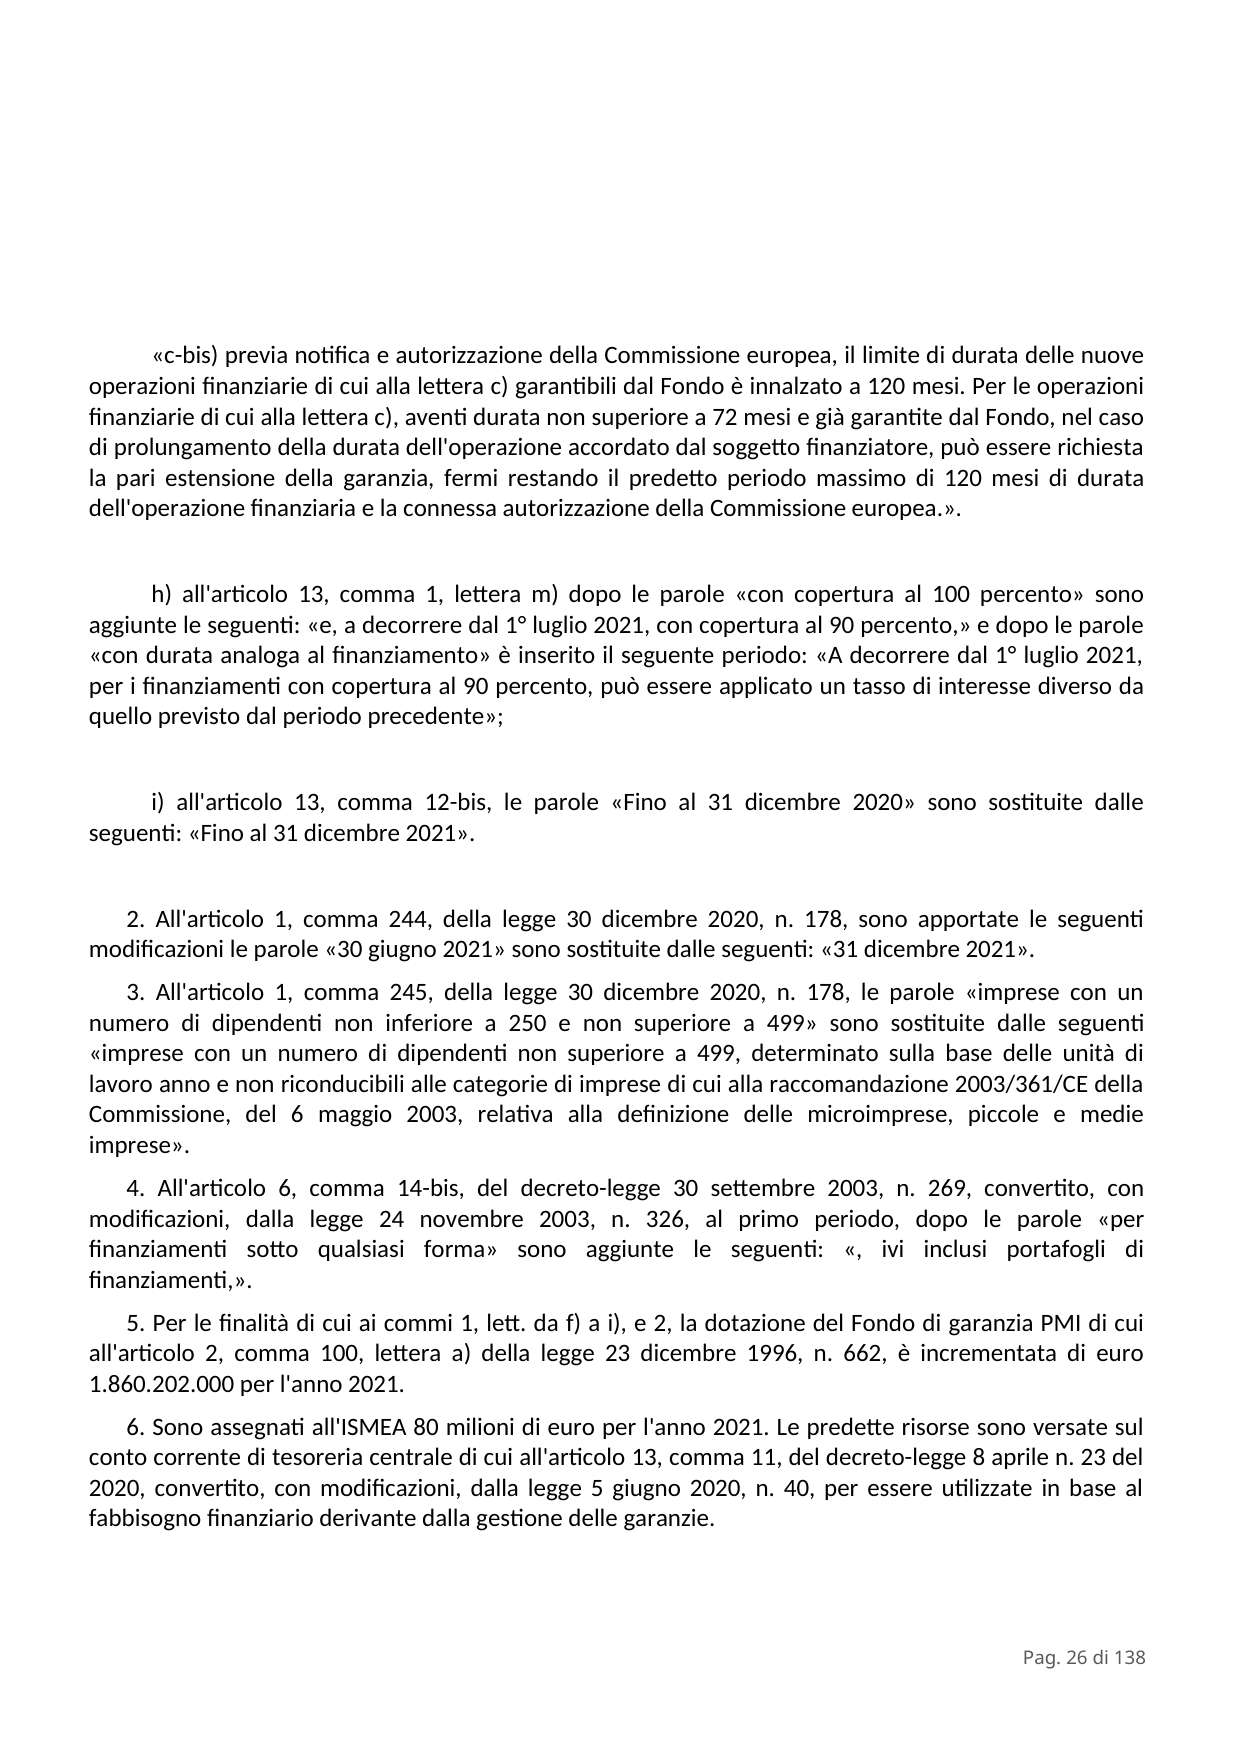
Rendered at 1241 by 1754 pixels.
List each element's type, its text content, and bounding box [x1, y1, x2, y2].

text 2. All'articolo 1, comma 244, della legge 30 dicembre 2020, n. 178, sono apportate le seguenti modificazioni le parole «30 giugno 2021» sono sostituite dalle seguenti: «31 dicembre 2021». [89, 903, 1146, 964]
text 6. Sono assegnati all'ISMEA 80 milioni di euro per l'anno 2021. Le predette risorse sono versate sul conto corrente di tesoreria centrale di cui all'articolo 13, comma 11, del decreto-legge 8 aprile n. 23 del 2020, convertito, con modificazioni, dalla legge 5 giugno 2020, n. 40, per essere utilizzate in base al fabbisogno finanziario derivante dalla gestione delle garanzie. [89, 1411, 1146, 1533]
text h) all'articolo 13, comma 1, lettera m) dopo le parole «con copertura al 100 percento» sono aggiunte le seguenti: «e, a decorrere dal 1° luglio 2021, con copertura al 90 percento,» e dopo le parole «con durata analoga al finanziamento» è inserito il seguente periodo: «A decorrere dal 1° luglio 2021, per i finanziamenti con copertura al 90 percento, può essere applicato un tasso di interesse diverso da quello previsto dal periodo precedente»; [89, 578, 1146, 731]
text 4. All'articolo 6, comma 14-bis, del decreto-legge 30 settembre 2003, n. 269, convertito, con modificazioni, dalla legge 24 novembre 2003, n. 326, al primo periodo, dopo le parole «per finanziamenti sotto qualsiasi forma» sono aggiunte le seguenti: «, ivi inclusi portafogli di finanziamenti,». [89, 1172, 1146, 1294]
text 5. Per le finalità di cui ai commi 1, lett. da f) a i), e 2, la dotazione del Fondo di garanzia PMI di cui all'articolo 2, comma 100, lettera a) della legge 23 dicembre 1996, n. 662, è incrementata di euro 1.860.202.000 per l'anno 2021. [89, 1307, 1146, 1398]
text «c-bis) previa notifica e autorizzazione della Commissione europea, il limite di durata delle nuove operazioni finanziarie di cui alla lettera c) garantibili dal Fondo è innalzato a 120 mesi. Per le operazioni finanziarie di cui alla lettera c), aventi durata non superiore a 72 mesi e già garantite dal Fondo, nel caso di prolungamento della durata dell'operazione accordato dal soggetto finanziatore, può essere richiesta la pari estensione della garanzia, fermi restando il predetto periodo massimo di 120 mesi di durata dell'operazione finanziaria e la connessa autorizzazione della Commissione europea.». [89, 340, 1146, 523]
text i) all'articolo 13, comma 12-bis, le parole «Fino al 31 dicembre 2020» sono sostituite dalle seguenti: «Fino al 31 dicembre 2021». [89, 786, 1146, 847]
text 3. All'articolo 1, comma 245, della legge 30 dicembre 2020, n. 178, le parole «imprese con un numero di dipendenti non inferiore a 250 e non superiore a 499» sono sostituite dalle seguenti «imprese con un numero di dipendenti non superiore a 499, determinato sulla base delle unità di lavoro anno e non riconducibili alle categorie di imprese di cui alla raccomandazione 2003/361/CE della Commissione, del 6 maggio 2003, relativa alla definizione delle microimprese, piccole e medie imprese». [89, 977, 1146, 1160]
